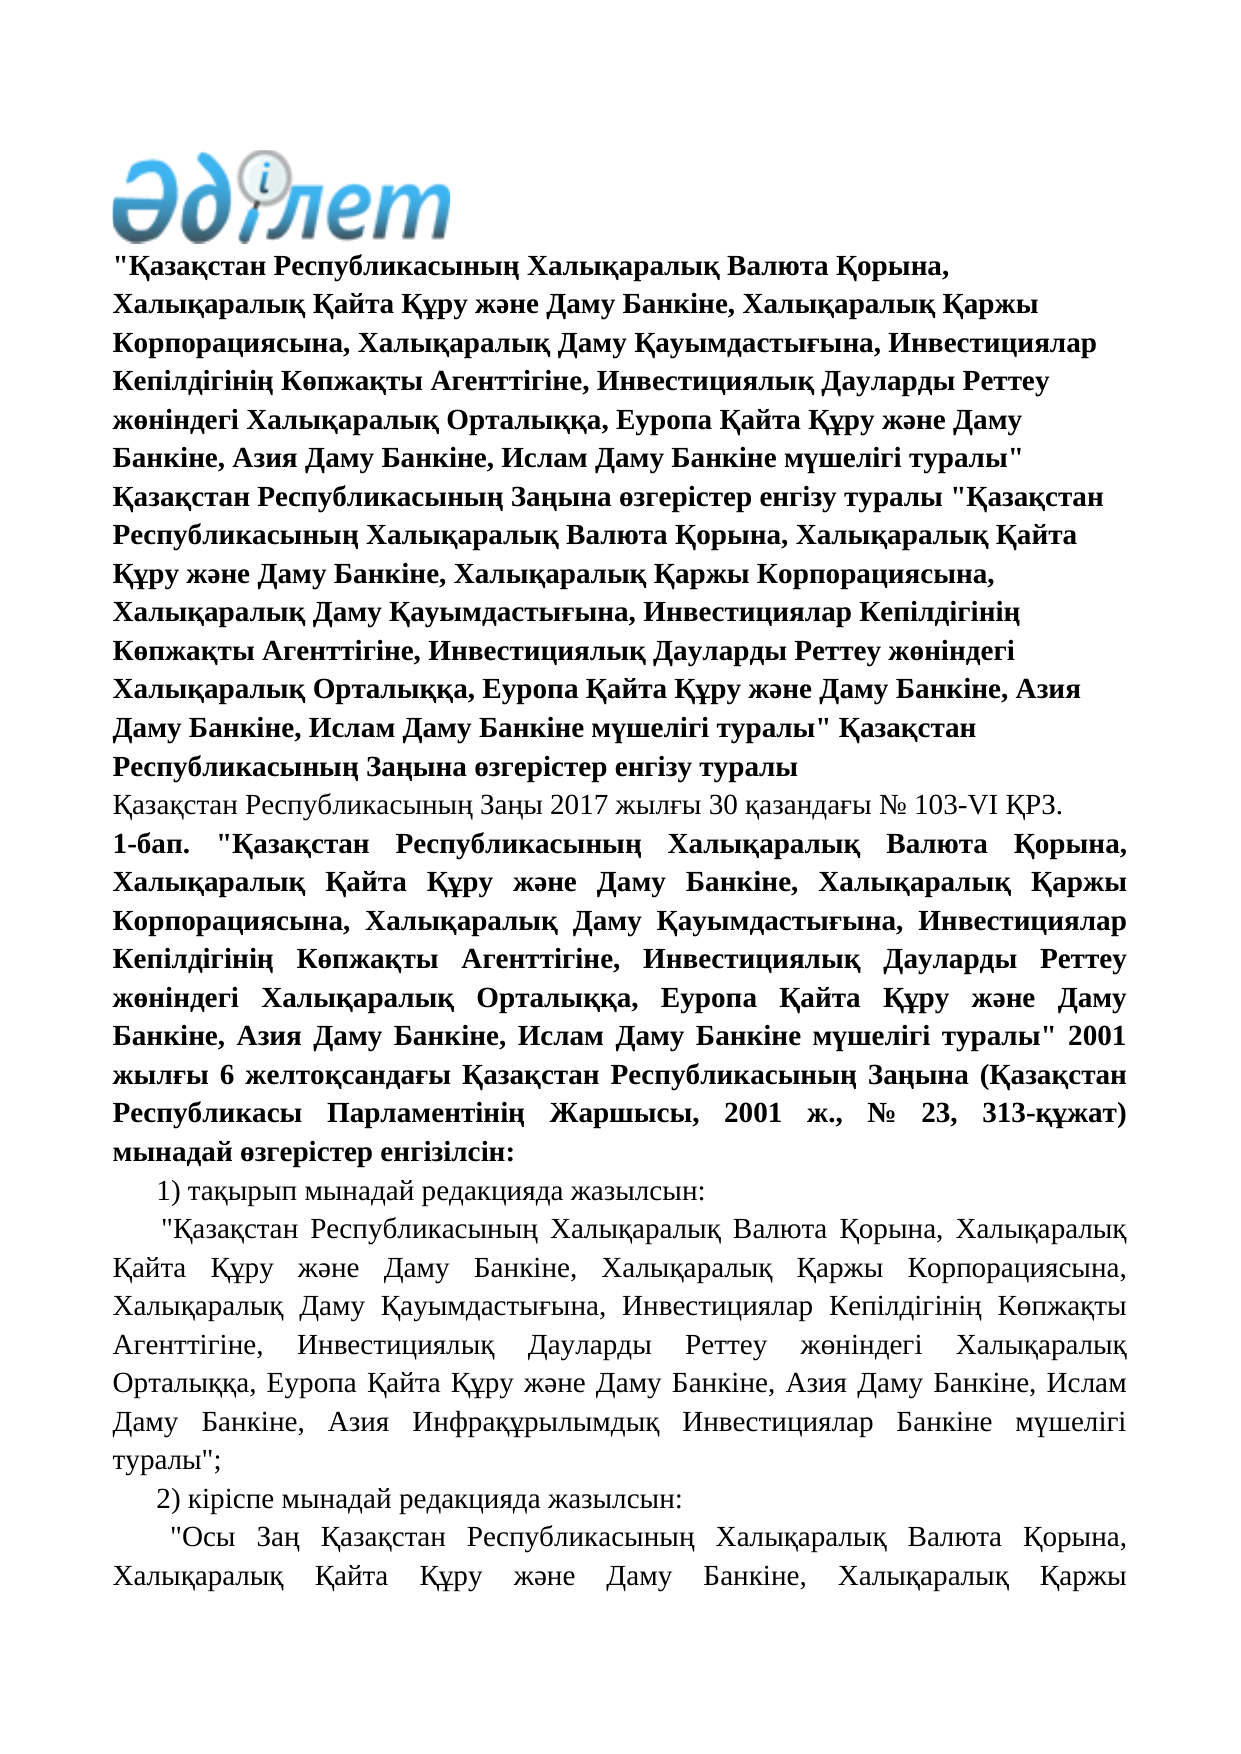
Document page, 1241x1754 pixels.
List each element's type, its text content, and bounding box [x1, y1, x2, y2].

text Қазақстан Республикасының Заңы 2017 жылғы 30 қазандағы № 103-VІ ҚРЗ. [112, 787, 1128, 821]
text 1) тақырып мынадай редакцияда жазылсын: [112, 1173, 1128, 1206]
text 2) кіріспе мынадай редакцияда жазылсын: [112, 1481, 1128, 1514]
picture [112, 150, 451, 244]
text 1-бап. "Қазақстан Республикасының Халықаралық Валюта Қорына, Халықаралық Қайта Құру және Даму Банкiне, Халықаралық Қаржы Корпорациясына, Халықаралық Даму Қауымдастығына, Инвестициялар Кепiлдiгiнiң Көпжақты Агенттiгiне, Инвестициялық Дауларды Реттеу жөнiндегi Халықаралық Орталыққа, Еуропа Қайта Құру және Даму Банкiне, Азия Даму Банкiне, Ислам Даму Банкiне мүшелiгi туралы" 2001 жылғы 6 желтоқсандағы Қазақстан Республикасының Заңына (Қазақстан Республикасы Парламентінің Жаршысы, 2001 ж., № 23, 313-құжат) мынадай өзгерістер енгізілсін: [112, 826, 1128, 1168]
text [112, 1519, 1128, 1592]
text "Қазақстан Республикасының Халықаралық Валюта Қорына, Халықаралық Қайта Құру және Даму Банкiне, Халықаралық Қаржы Корпорациясына, Халықаралық Даму Қауымдастығына, Инвестициялар Кепiлдiгiнiң Көпжақты Агенттiгiне, Инвестициялық Дауларды Реттеу жөнiндегi Халықаралық Орталыққа, Еуропа Қайта Құру және Даму Банкiне, Азия Даму Банкiне, Ислам Даму Банкiне, Азия Инфрақұрылымдық Инвестициялар Банкіне мүшелiгi туралы"; [112, 1211, 1128, 1476]
text "Қазақстан Республикасының Халықаралық Валюта Қорына, Халықаралық Қайта Құру және Даму Банкiне, Халықаралық Қаржы Корпорациясына, Халықаралық Даму Қауымдастығына, Инвестициялар Кепiлдiгiнiң Көпжақты Агенттiгiне, Инвестициялық Дауларды Реттеу жөнiндегi Халықаралық Орталыққа, Еуропа Қайта Құру және Даму Банкiне, Азия Даму Банкiне, Ислам Даму Банкiне мүшелiгi туралы" Қазақстан Республикасының Заңына өзгерістер енгізу туралы "Қазақстан Республикасының Халықаралық Валюта Қорына, Халықаралық Қайта Құру және Даму Банкiне, Халықаралық Қаржы Корпорациясына, Халықаралық Даму Қауымдастығына, Инвестициялар Кепiлдiгiнiң Көпжақты Агенттiгiне, Инвестициялық Дауларды Реттеу жөнiндегi Халықаралық Орталыққа, Еуропа Қайта Құру және Даму Банкiне, Азия Даму Банкiне, Ислам Даму Банкiне мүшелiгi туралы" Қазақстан Республикасының Заңына өзгерістер енгізу туралы [112, 248, 1128, 782]
